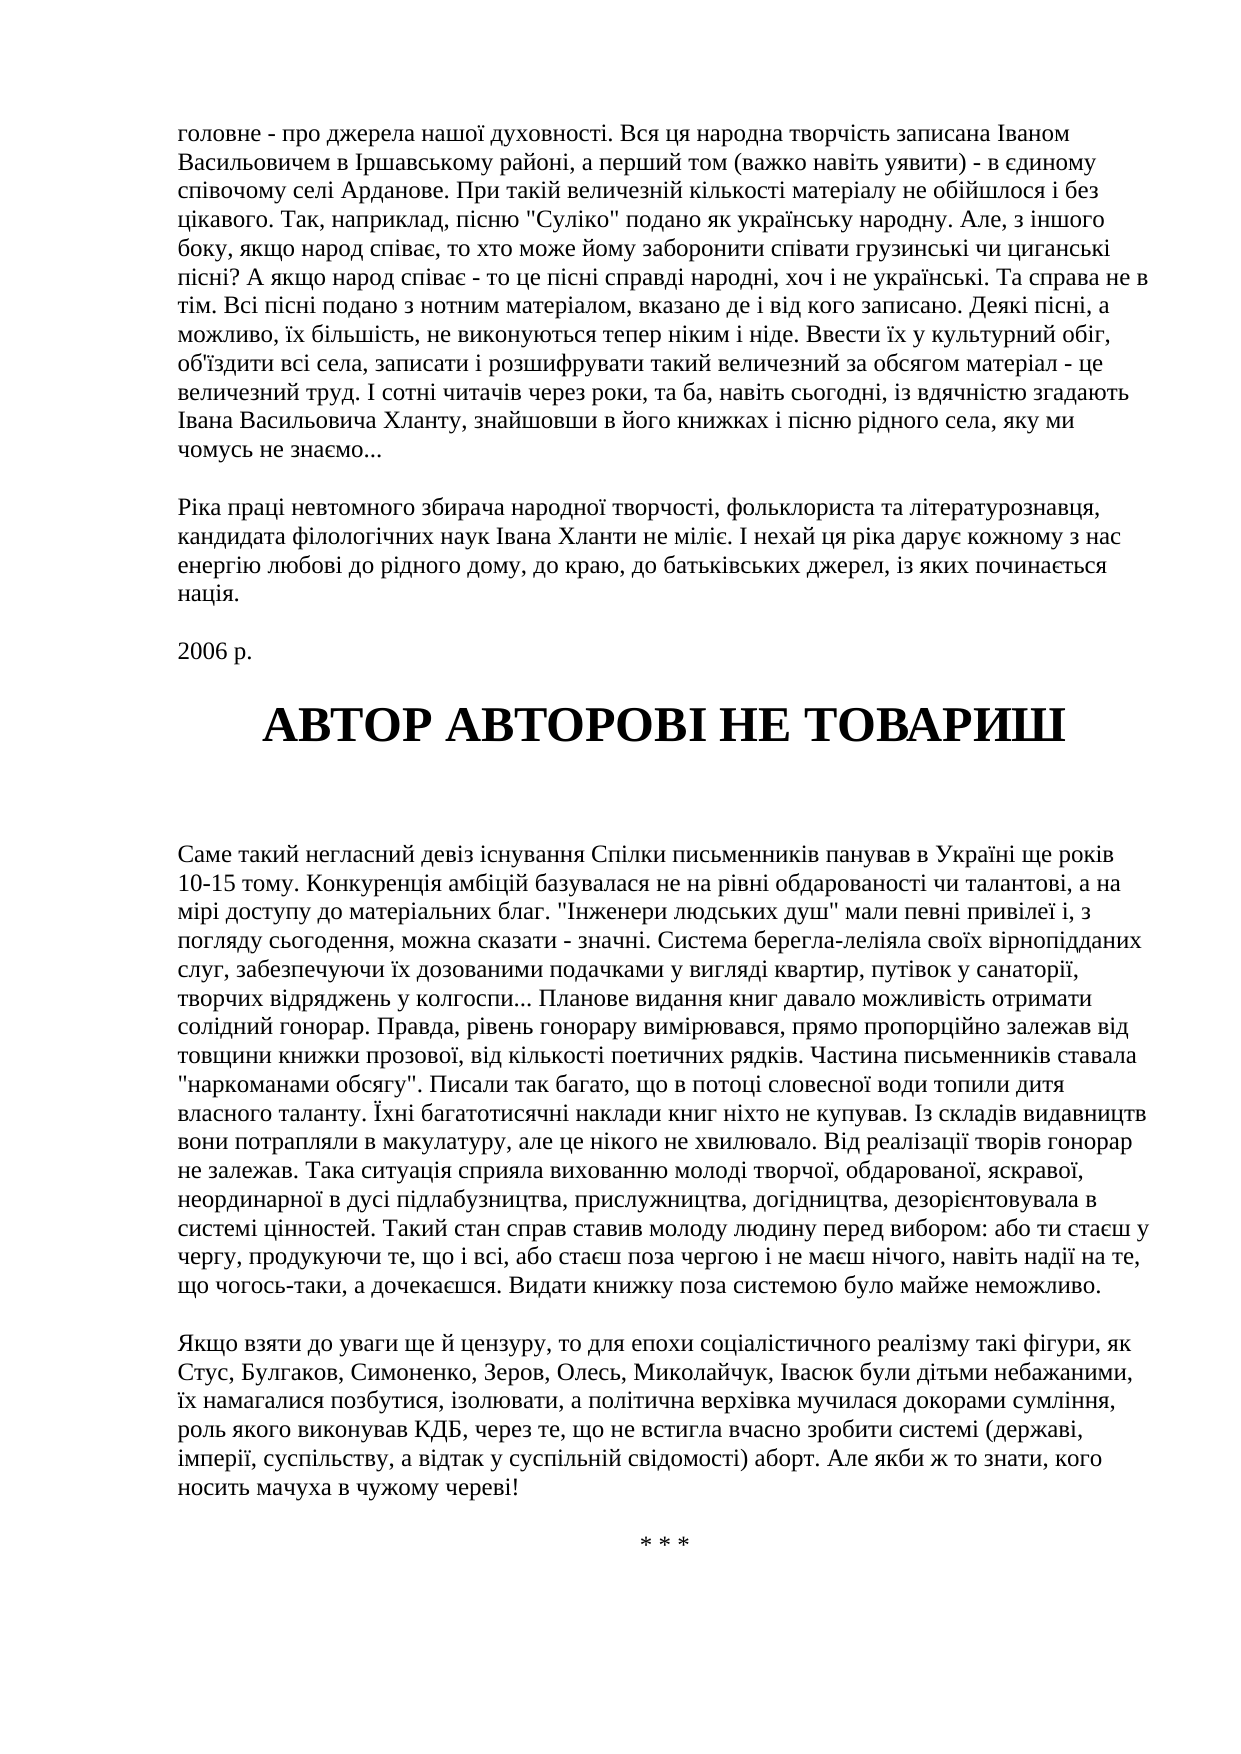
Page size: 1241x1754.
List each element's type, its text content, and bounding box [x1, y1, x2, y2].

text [177, 118, 1152, 463]
text Ріка праці невтомного збирача народної творчості, фольклориста та літературознавця, кандидата філологічних наук Івана Хланти не міліє. І нехай ця ріка дарує кожному з нас енергію любові до рідного дому, до краю, до батьківських джерел, із яких починається нація. [177, 492, 1152, 607]
text 2006 р. [177, 636, 1152, 665]
text Саме такий негласний девіз існування Спілки письменників панував в Україні ще років 10-15 тому. Конкуренція амбіцій базувалася не на рівні обдарованості чи талантові, а на мірі доступу до матеріальних благ. "Інженери людських душ" мали певні привілеї і, з погляду сьогодення, можна сказати - значні. Система берегла-леліяла своїх вірнопідданих слуг, забезпечуючи їх дозованими подачками у вигляді квартир, путівок у санаторії, творчих відряджень у колгоспи... Планове видання книг давало можливість отримати солідний гонорар. Правда, рівень гонорару вимірювався, прямо пропорційно залежав від товщини книжки прозової, від кількості поетичних рядків. Частина письменників ставала "наркоманами обсягу". Писали так багато, що в потоці словесної води топили дитя власного таланту. Їхні багатотисячні наклади книг ніхто не купував. Із складів видавництв вони потрапляли в макулатуру, але це нікого не хвилювало. Від реалізації творів гонорар не залежав. Така ситуація сприяла вихованню молоді творчої, обдарованої, яскравої, неординарної в дусі підлабузництва, прислужництва, догідництва, дезорієнтовувала в системі цінностей. Такий стан справ ставив молоду людину перед вибором: або ти стаєш у чергу, продукуючи те, що і всі, або стаєш поза чергою і не маєш нічого, навіть надії на те, що чогось-таки, а дочекаєшся. Видати книжку поза системою було майже неможливо. [177, 839, 1152, 1299]
text * * * [177, 1530, 1152, 1558]
text АВТОР АВТОРОВІ НЕ ТОВАРИШ [177, 694, 1152, 752]
text Якщо взяти до уваги ще й цензуру, то для епохи соціалістичного реалізму такі фігури, як Стус, Булгаков, Симоненко, Зеров, Олесь, Миколайчук, Івасюк були дітьми небажаними, їх намагалися позбутися, ізолювати, а політична верхівка мучилася докорами сумління, роль якого виконував КДБ, через те, що не встигла вчасно зробити системі (державі, імперії, суспільству, а відтак у суспільній свідомості) аборт. Але якби ж то знати, кого носить мачуха в чужому череві! [177, 1328, 1152, 1501]
